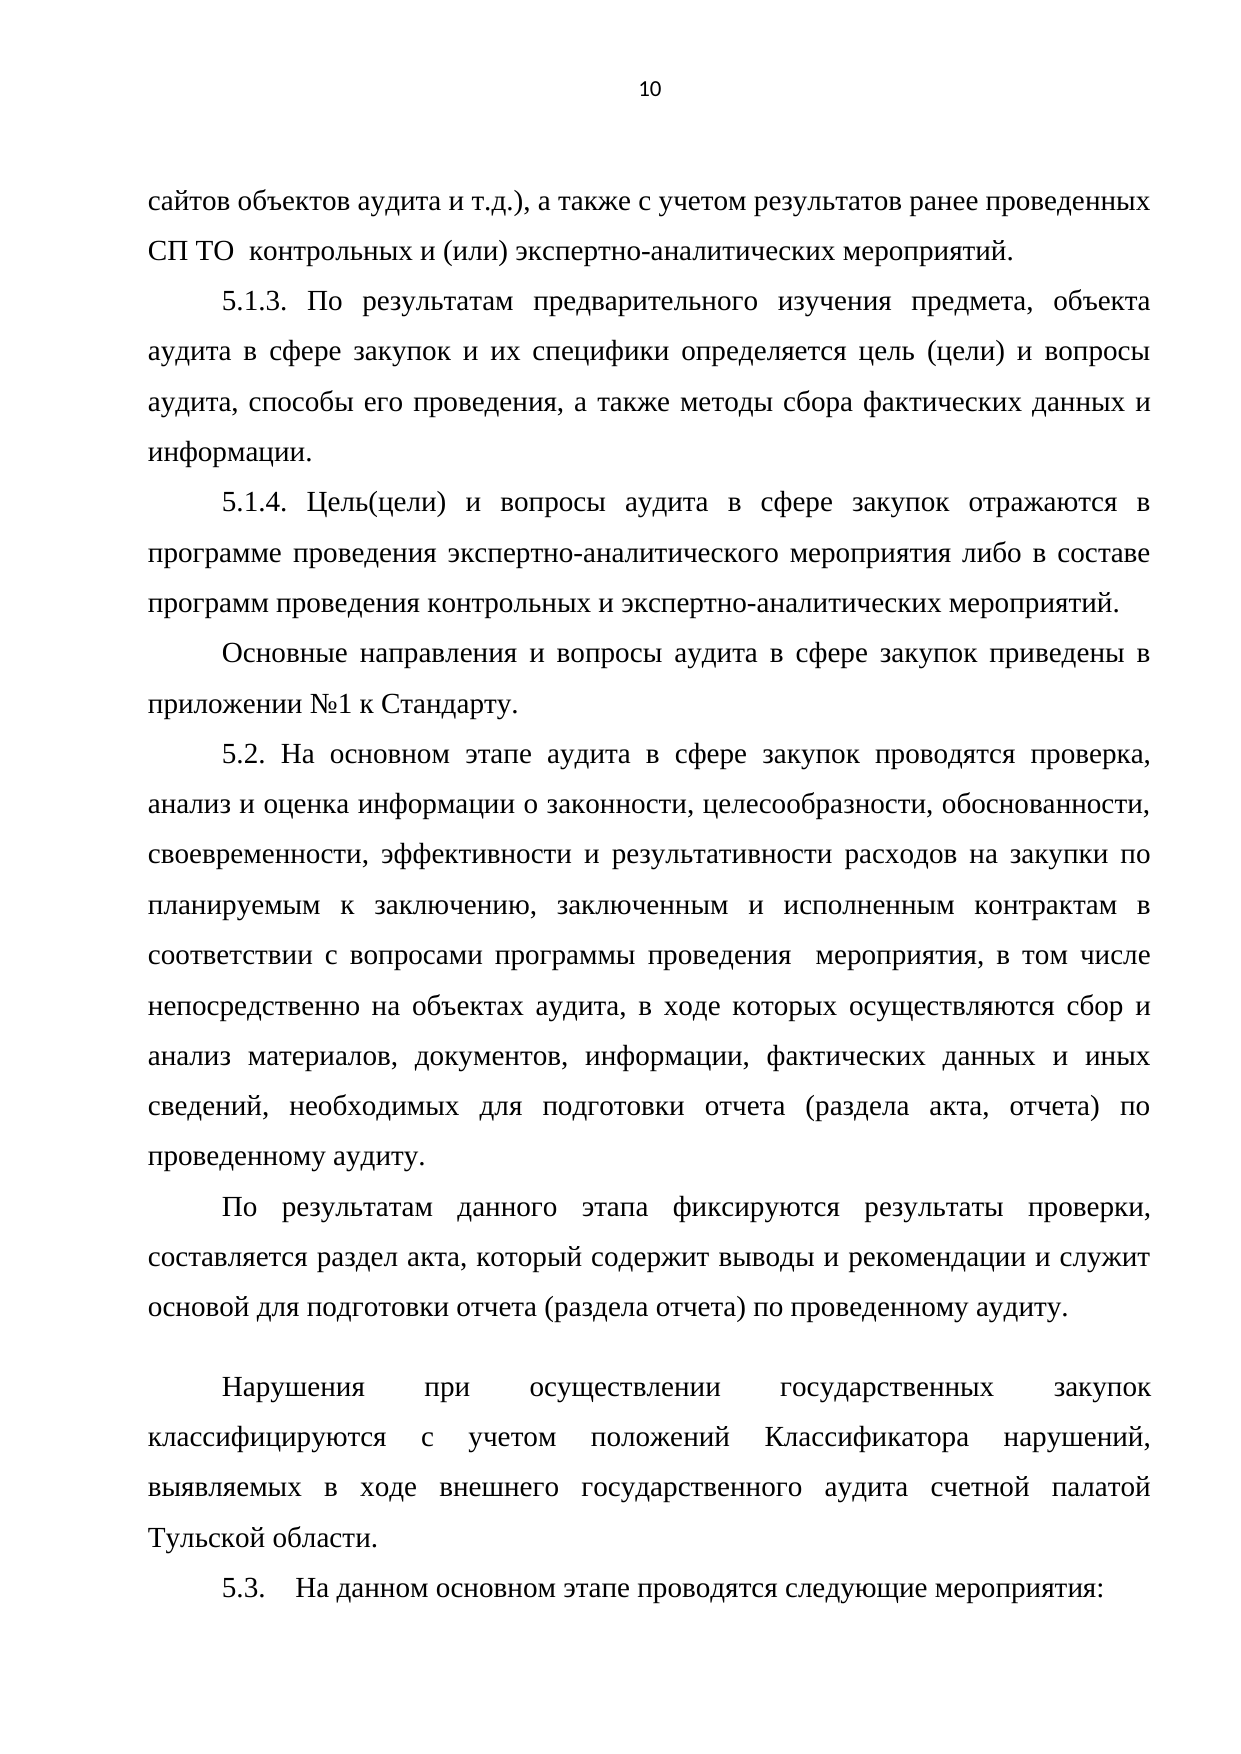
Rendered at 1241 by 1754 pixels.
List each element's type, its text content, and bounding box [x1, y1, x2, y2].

list 5.1.3. По результатам предварительного изучения предмета, объекта аудита в сфере закупок и их специфики определяется цель (цели) и вопросы аудита, способы его проведения, а также методы сбора фактических данных и информации. [148, 283, 1152, 468]
list По результатам данного этапа фиксируются результаты проверки, составляется раздел акта, который содержит выводы и рекомендации и служит основой для подготовки отчета (раздела отчета) по проведенному аудиту. [148, 1189, 1152, 1323]
list Основные направления и вопросы аудита в сфере закупок приведены в приложении №1 к Стандарту. [148, 635, 1152, 719]
text 5.3. На данном основном этапе проводятся следующие мероприятия: [148, 1570, 1152, 1604]
text Нарушения при осуществлении государственных закупок классифицируются с учетом положений Классификатора нарушений, выявляемых в ходе внешнего государственного аудита счетной палатой Тульской области. [148, 1369, 1152, 1553]
list 5.2. На основном этапе аудита в сфере закупок проводятся проверка, анализ и оценка информации о законности, целесообразности, обоснованности, своевременности, эффективности и результативности расходов на закупки по планируемым к заключению, заключенным и исполненным контрактам в соответствии с вопросами программы проведения мероприятия, в том числе непосредственно на объектах аудита, в ходе которых осуществляются сбор и анализ материалов, документов, информации, фактических данных и иных сведений, необходимых для подготовки отчета (раздела акта, отчета) по проведенному аудиту. [148, 736, 1152, 1172]
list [148, 183, 1152, 266]
list 5.1.4. Цель(цели) и вопросы аудита в сфере закупок отражаются в программе проведения экспертно-аналитического мероприятия либо в составе программ проведения контрольных и экспертно-аналитических мероприятий. [148, 484, 1152, 619]
